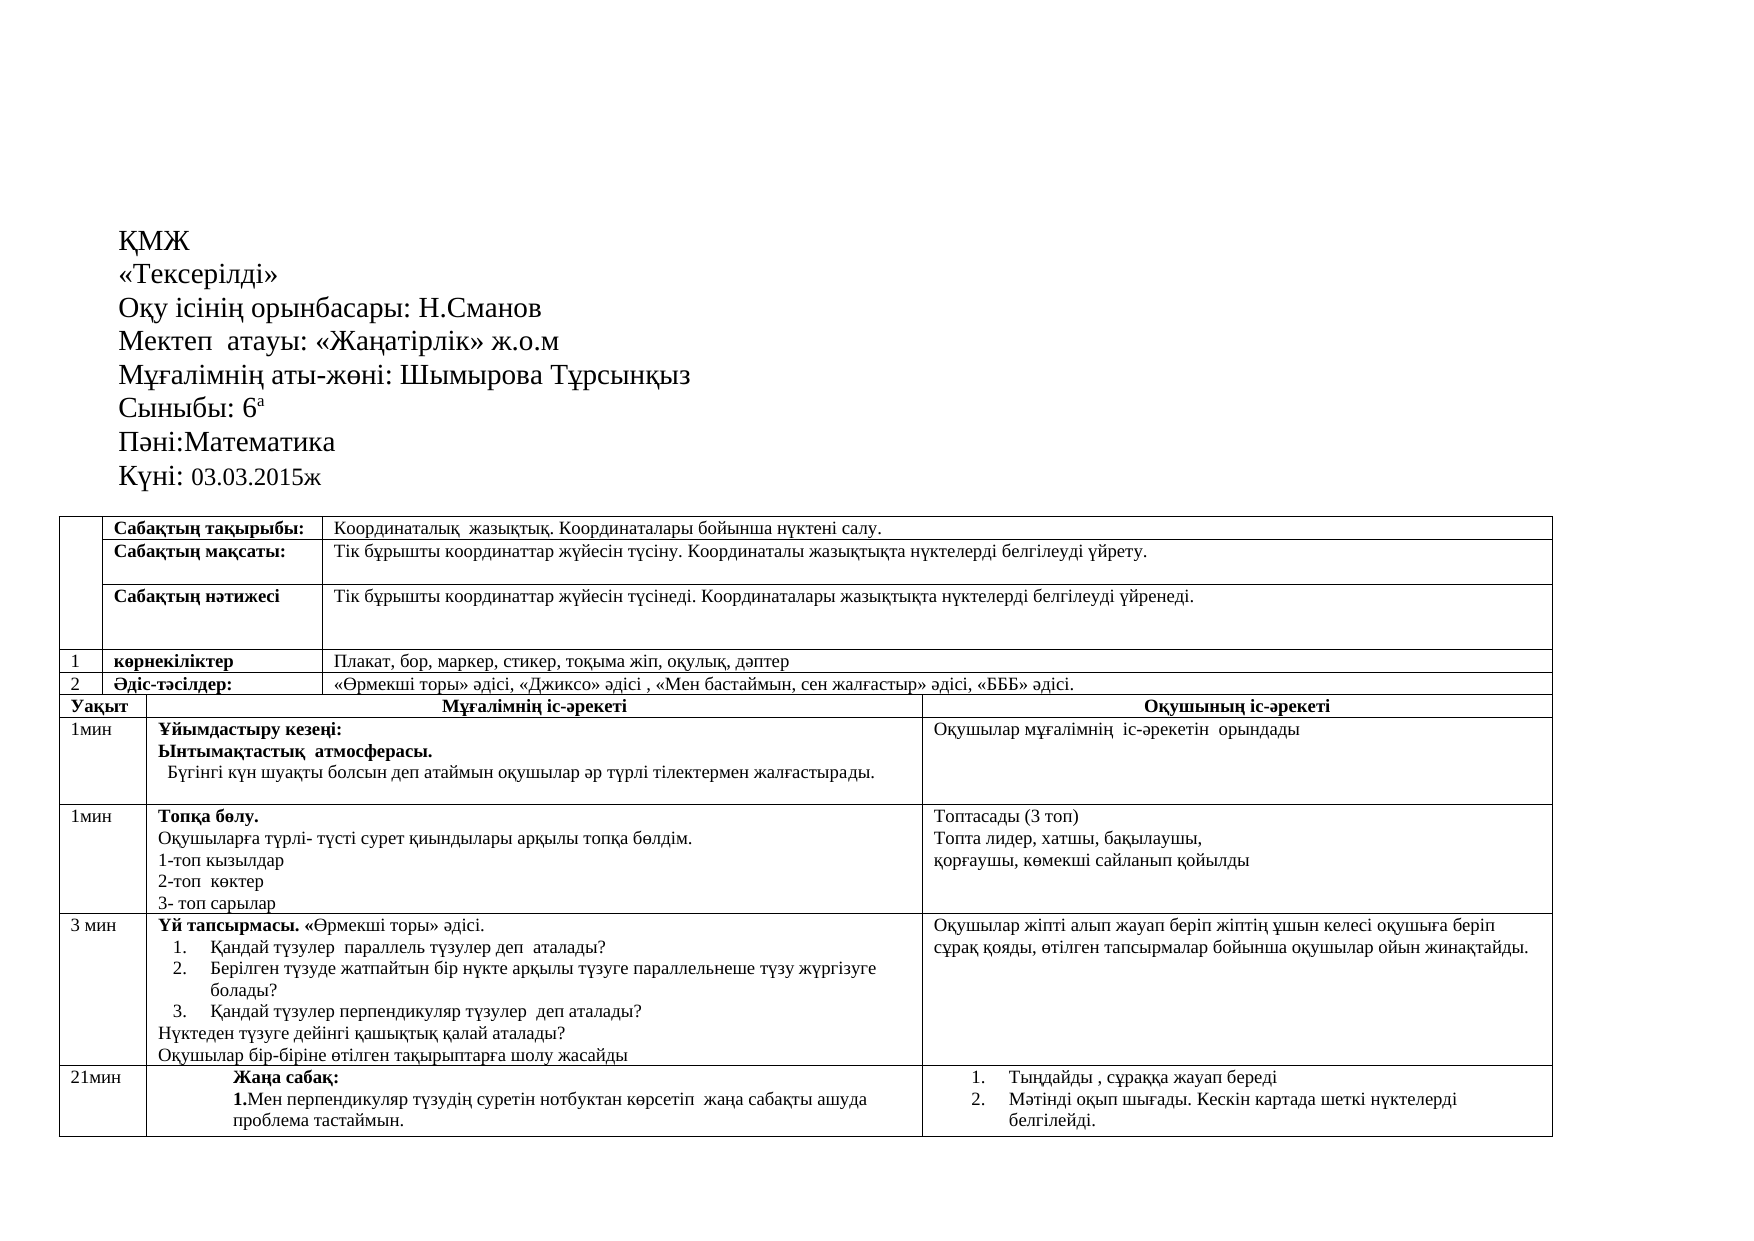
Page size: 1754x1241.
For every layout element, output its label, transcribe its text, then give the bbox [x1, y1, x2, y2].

table_cell Оқушының іс-әрекеті [923, 695, 1552, 717]
table_header Координаталық жазықтық. Координаталары бойынша нүктені салу. [323, 517, 1552, 539]
table_cell Тік бұрышты координаттар жүйесін түсіну. Координаталы жазықтықта нүктелерді белгілеуді үйрету. [323, 540, 1552, 583]
table_cell Уақыт [60, 695, 146, 717]
table_cell «Өрмекші торы» әдісі, «Джиксо» әдісі , «Мен бастаймын, сен жалғастыр» әдісі, «БББ» әдісі. [323, 673, 1552, 694]
table_cell Ұйымдастыру кезеңі: Ынтымақтастық атмосферасы. Бүгінгі күн шуақты болсын деп атаймын оқушылар әр түрлі тілектермен жалғастырады. [147, 718, 922, 804]
text Пәні:Математика [118, 424, 1636, 458]
text «Тексерілді» [118, 256, 1636, 290]
table_cell 21мин [60, 1066, 146, 1136]
text Күні: 03.03.2015ж [118, 458, 1636, 491]
table_cell Плакат, бор, маркер, стикер, тоқыма жіп, оқулық, дәптер [323, 650, 1552, 672]
table_cell Әдіс-тәсілдер: [103, 673, 322, 694]
table_cell Сабақтың мақсаты: [103, 540, 322, 583]
table_cell Топқа бөлу. Оқушыларға түрлі- түсті сурет қиындылары арқылы топқа бөлдім. 1-топ кызылдар 2-топ көктер 3- топ сарылар [147, 805, 922, 913]
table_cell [147, 1066, 922, 1136]
table_cell 3 мин [60, 914, 146, 1065]
table_header [60, 517, 102, 649]
table_cell 1мин [60, 718, 146, 804]
table_cell Оқушылар жіпті алып жауап беріп жіптің ұшын келесі оқушыға беріп сұрақ қояды, өтілген тапсырмалар бойынша оқушылар ойын жинақтайды. [923, 914, 1552, 1065]
table_header Сабақтың тақырыбы: [103, 517, 322, 539]
text Оқу ісінің орынбасары: Н.Сманов [118, 290, 1636, 323]
text Мұғалімнің аты-жөні: Шымырова Тұрсынқыз [118, 357, 1636, 391]
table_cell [923, 1066, 1552, 1136]
table_cell Тік бұрышты координаттар жүйесін түсінеді. Координаталары жазықтықта нүктелерді белгілеуді үйренеді. [323, 585, 1552, 649]
table_cell Оқушылар мұғалімнің іс-әрекетін орындады [923, 718, 1552, 804]
table_cell 1 [60, 650, 102, 672]
table_cell Топтасады (3 топ) Топта лидер, хатшы, бақылаушы, қорғаушы, көмекші сайланып қойылды [923, 805, 1552, 913]
table_cell Мұғалімнің іс-әрекеті [147, 695, 922, 717]
table_cell көрнекіліктер [103, 650, 322, 672]
table_cell Сабақтың нәтижесі [103, 585, 322, 649]
text Сыныбы: 6а [118, 391, 1636, 424]
table_cell 1мин [60, 805, 146, 913]
table_cell 2 [60, 673, 102, 694]
table_cell Үй тапсырмасы. «Өрмекші торы» әдісі. Қандай түзулер параллель түзулер деп аталады? Берілген түзуде жатпайтын бір нүкте арқылы түзуге параллельнеше түзу жүргізуге болады? Қандай түзулер перпендикуляр түзулер деп аталады? Нүктеден түзуге дейінгі қашықтық қалай аталады? Оқушылар бір-біріне өтілген тақырыптарға шолу жасайды [147, 914, 922, 1065]
text ҚМЖ [118, 223, 1636, 256]
text Мектеп атауы: «Жаңатірлік» ж.о.м [118, 323, 1636, 357]
